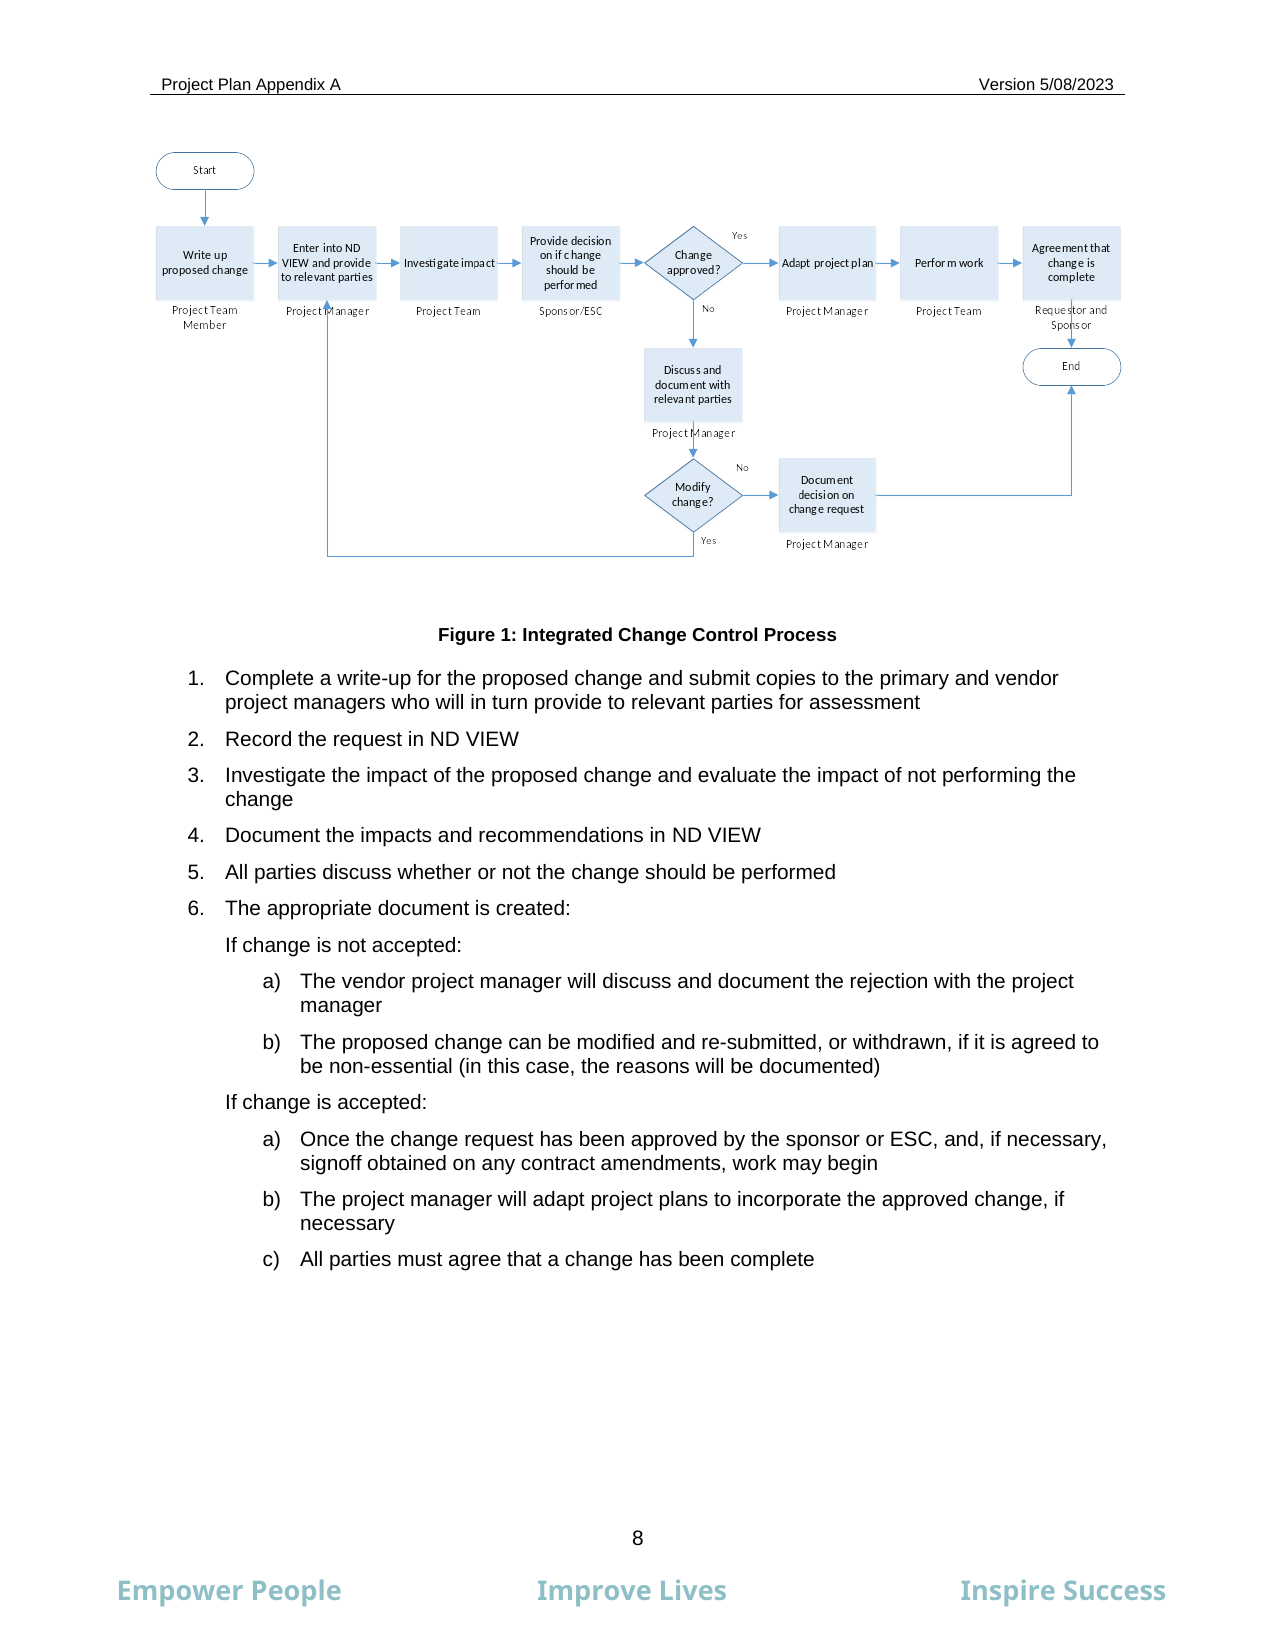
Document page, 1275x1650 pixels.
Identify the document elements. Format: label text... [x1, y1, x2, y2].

list The appropriate document is created: [187, 896, 1125, 920]
text If change is accepted: [225, 1090, 1125, 1114]
list Complete a write-up for the proposed change and submit copies to the primary and vendor project managers who will in turn provide to relevant parties for assessment [187, 666, 1125, 714]
list All parties must agree that a change has been complete [262, 1247, 1125, 1271]
text If change is not accepted: [225, 933, 1125, 957]
list The vendor project manager will discuss and document the rejection with the project manager [262, 969, 1125, 1017]
list All parties discuss whether or not the change should be performed [187, 860, 1125, 884]
list Once the change request has been approved by the sponsor or ESC, and, if necessary, signoff obtained on any contract amendments, work may begin [262, 1126, 1125, 1174]
list Investigate the impact of the proposed change and evaluate the impact of not performing the change [187, 763, 1125, 811]
text Figure 1: Integrated Change Control Process [150, 623, 1125, 645]
list The project manager will adapt project plans to incorporate the approved change, if necessary [262, 1187, 1125, 1235]
list Document the impacts and recommendations in ND VIEW [187, 823, 1125, 847]
list Record the request in ND VIEW [187, 726, 1125, 750]
list The proposed change can be modified and re-submitted, or withdrawn, if it is agreed to be non-essential (in this case, the reasons will be documented) [262, 1029, 1125, 1077]
